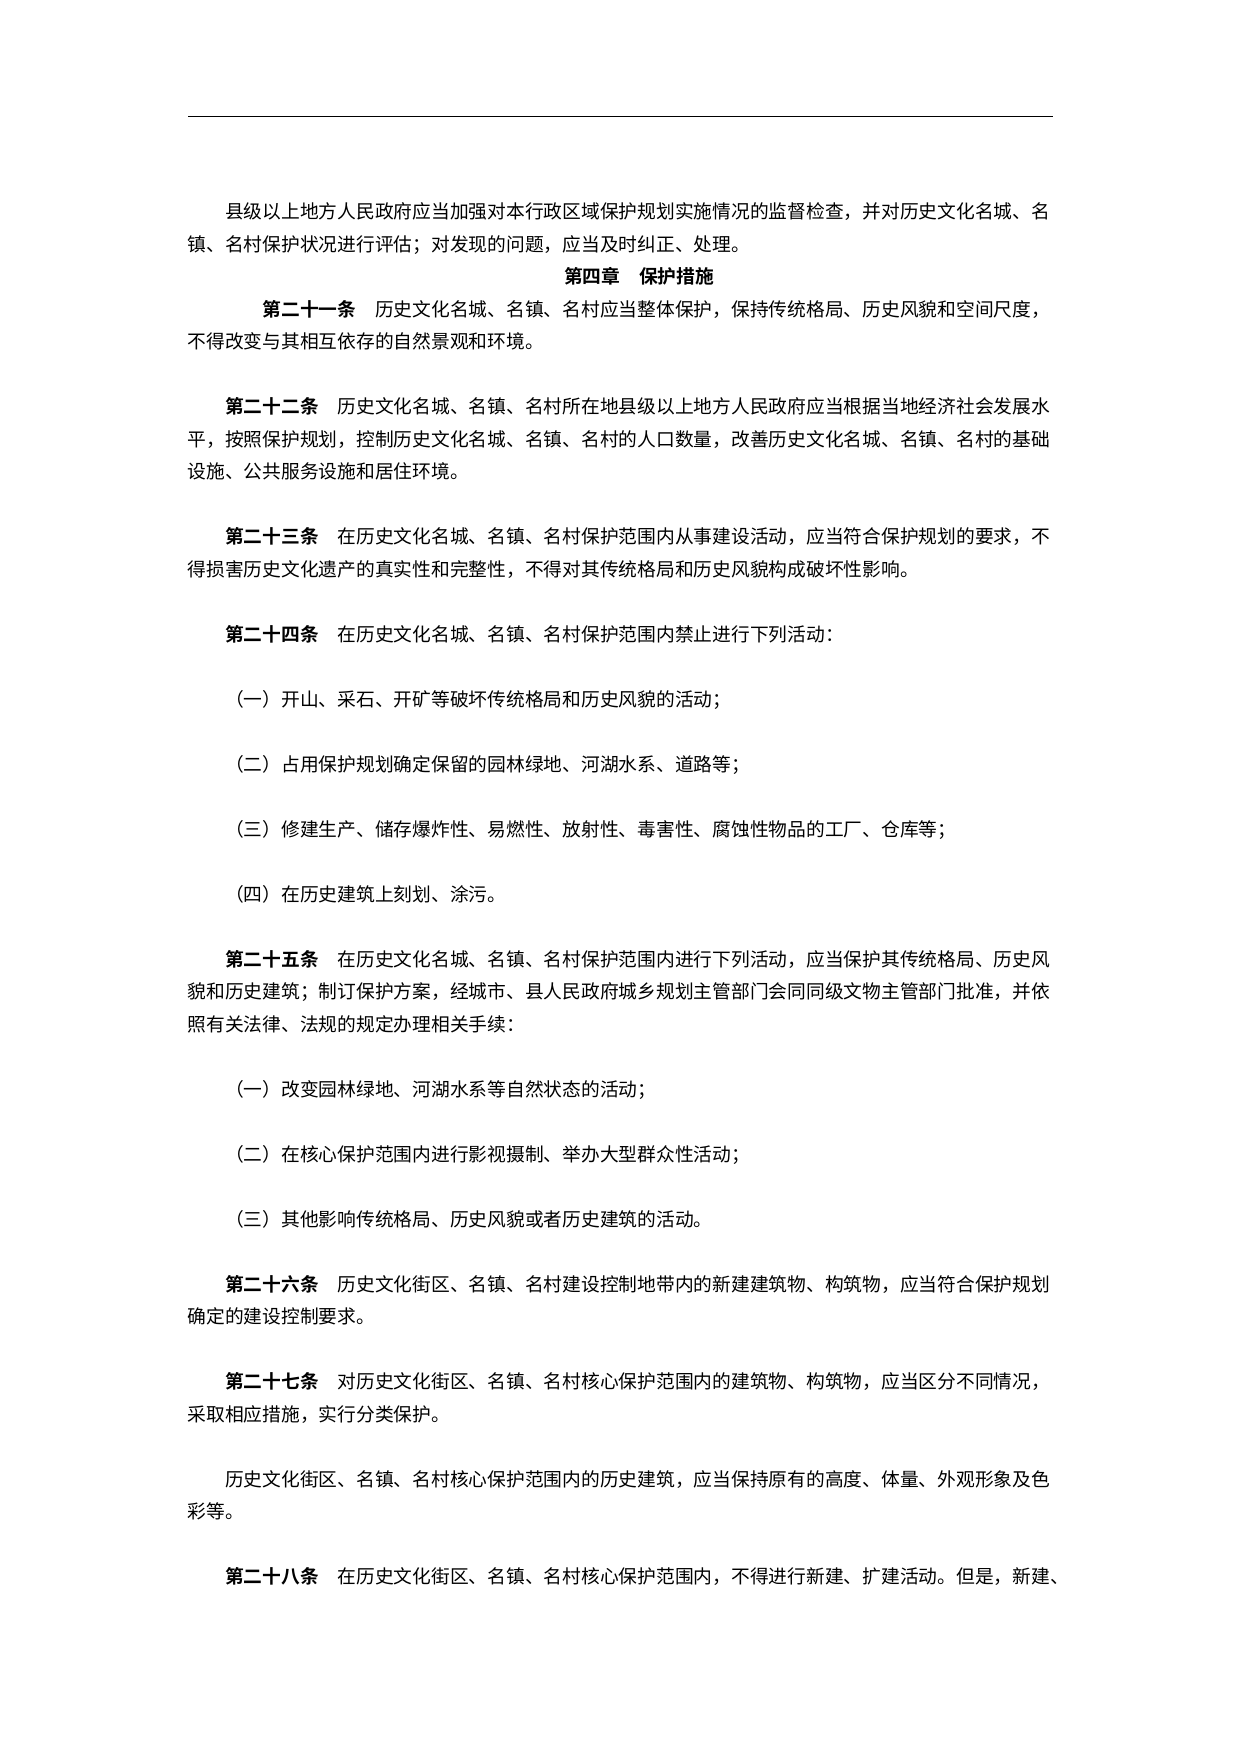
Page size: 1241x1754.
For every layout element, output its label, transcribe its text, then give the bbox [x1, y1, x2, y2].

text 第四章 保护措施 [187, 259, 1053, 292]
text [187, 162, 1053, 259]
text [187, 292, 1053, 1592]
